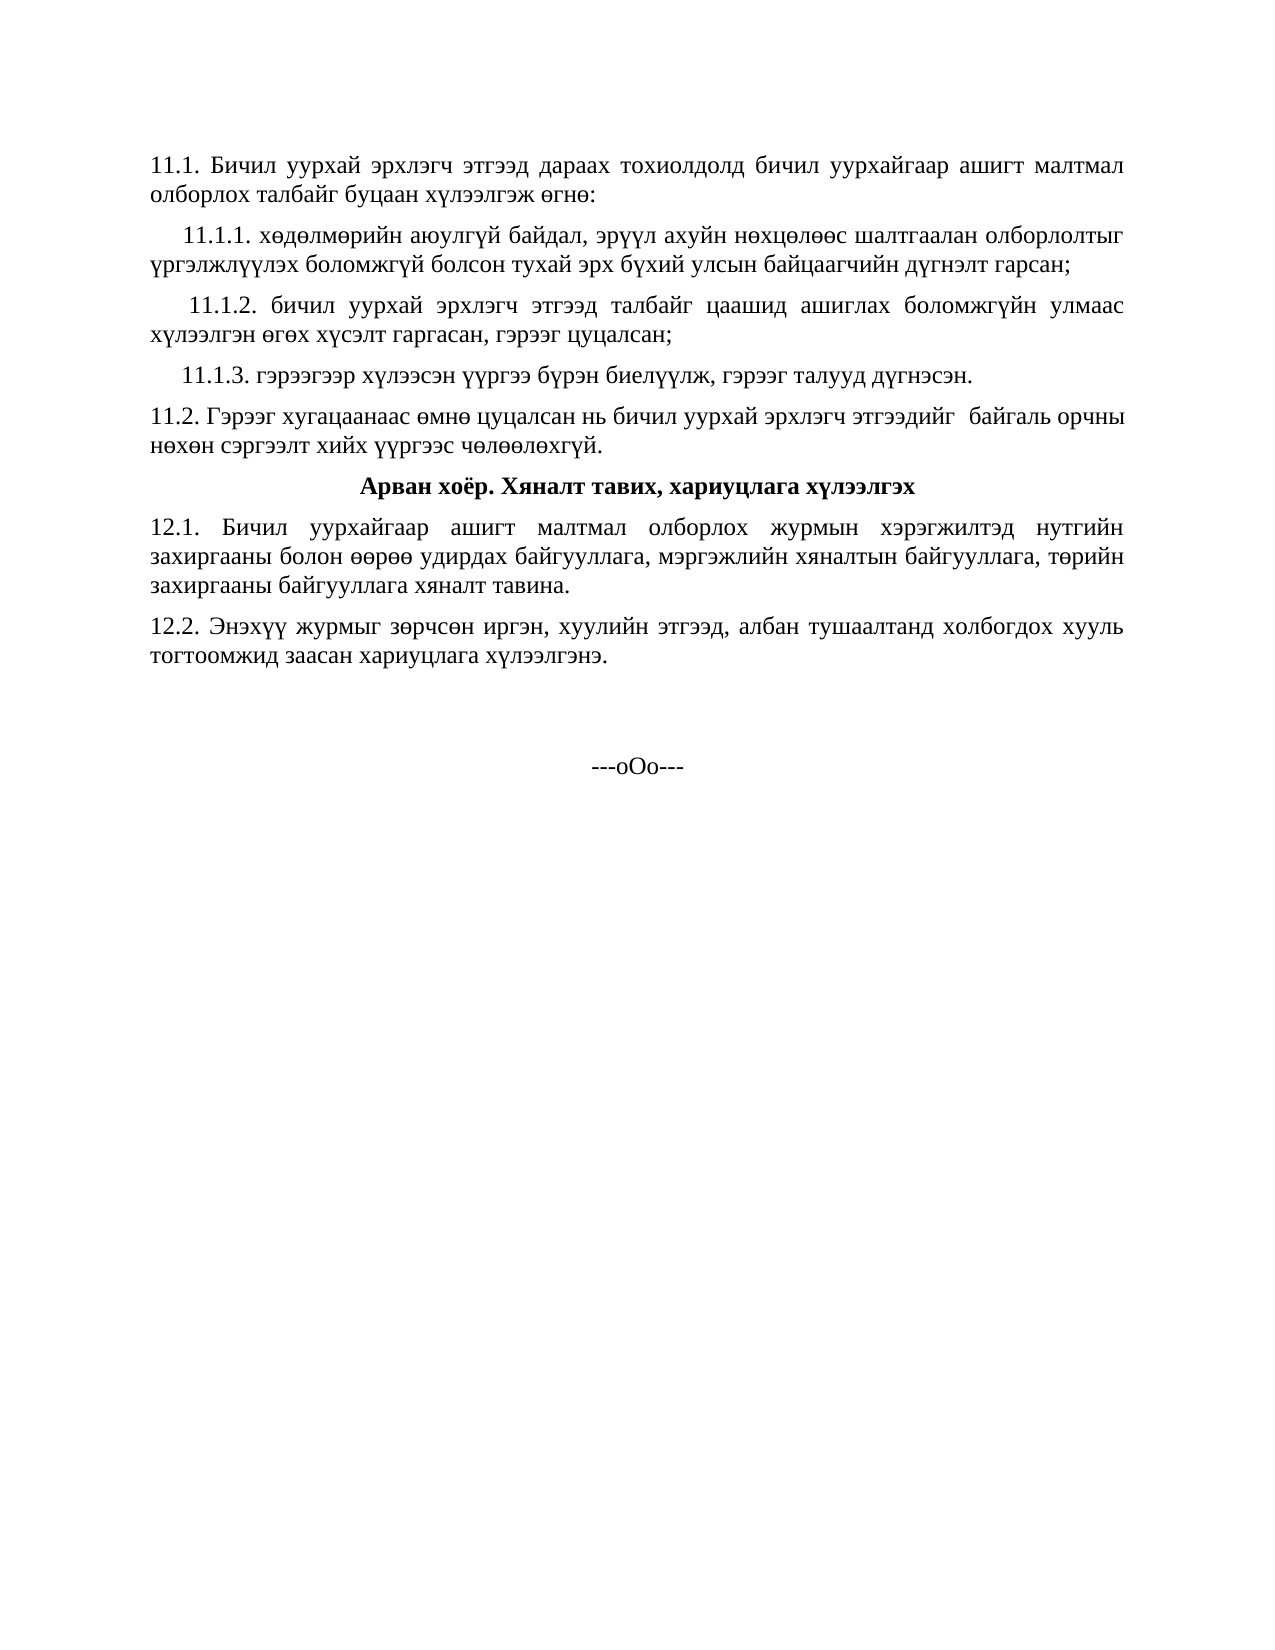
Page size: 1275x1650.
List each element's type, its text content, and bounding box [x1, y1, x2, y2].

text 11.2. Гэрээг хугацаанаас өмнө цуцалсан нь бичил уурхай эрхлэгч этгээдийг байгаль орчны нөхөн сэргээлт хийх үүргээс чөлөөлөхгүй. [150, 401, 1125, 459]
text ---оОо--- [150, 722, 1125, 780]
text 11.1.3. гэрээгээр хүлээсэн үүргээ бүрэн биелүүлж, гэрээг талууд дүгнэсэн. [150, 360, 1125, 389]
text 12.1. Бичил уурхайгаар ашигт малтмал олборлох журмын хэрэгжилтэд нутгийн захиргааны болон өөрөө удирдах байгууллага, мэргэжлийн хяналтын байгууллага, төрийн захиргааны байгууллага хяналт тавина. [150, 512, 1125, 599]
text 11.1.1. хөдөлмөрийн аюулгүй байдал, эрүүл ахуйн нөхцөлөөс шалтгаалан олборлолтыг үргэлжлүүлэх боломжгүй болсон тухай эрх бүхий улсын байцаагчийн дүгнэлт гарсан; [150, 220, 1125, 277]
text 11.1. Бичил уурхай эрхлэгч этгээд дараах тохиолдолд бичил уурхайгаар ашигт малтмал олборлох талбайг буцаан хүлээлгэж өгнө: [150, 150, 1125, 207]
text 11.1.2. бичил уурхай эрхлэгч этгээд талбайг цаашид ашиглах боломжгүйн улмаас хүлээлгэн өгөх хүсэлт гаргасан, гэрээг цуцалсан; [150, 290, 1125, 347]
text Арван хоёр. Хяналт тавих, хариуцлага хүлээлгэх [150, 471, 1125, 500]
text 12.2. Энэхүү журмыг зөрчсөн иргэн, хуулийн этгээд, албан тушаалтанд холбогдох хууль тогтоомжид заасан хариуцлага хүлээлгэнэ. [150, 611, 1125, 669]
